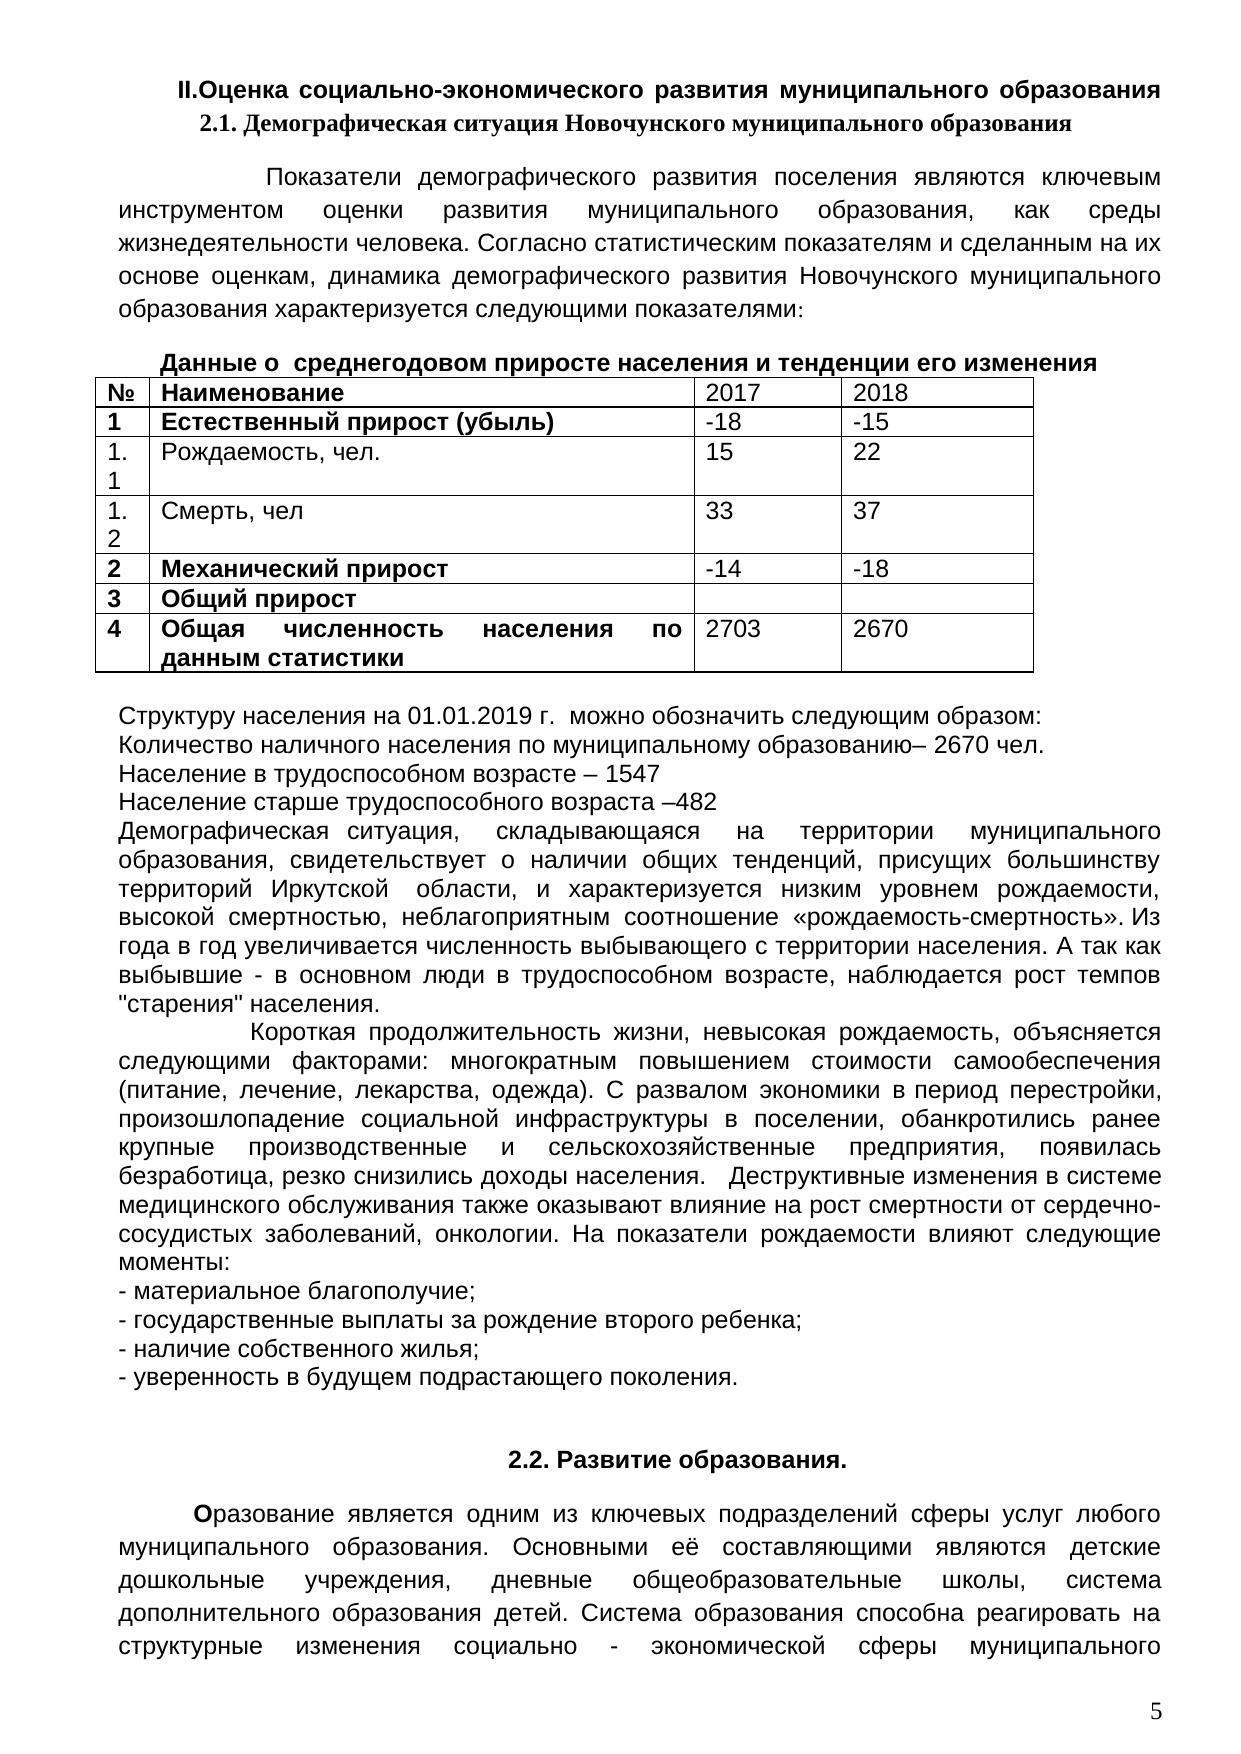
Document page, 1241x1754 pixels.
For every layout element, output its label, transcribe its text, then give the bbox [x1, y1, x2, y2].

text - уверенность в будущем подрастающего поколения. [118, 1362, 1162, 1391]
table_cell 15 [695, 437, 841, 495]
table_cell 2670 [842, 614, 1033, 671]
table_cell Общий прирост [150, 584, 694, 613]
text Показатели демографического развития поселения являются ключевым инструментом оценки развития муниципального образования, как среды жизнедеятельности человека. Согласно статистическим показателям и сделанным на их основе оценкам, динамика демографического развития Новочунского муниципального образования характеризуется следующими показателями: [118, 162, 1162, 323]
table_cell 37 [842, 496, 1033, 553]
table_cell -14 [695, 554, 841, 583]
text II.Оценка социально-экономического развития муниципального образования 2.1. Демографическая ситуация Новочунского муниципального образования [118, 75, 1162, 137]
table_cell [842, 584, 1033, 613]
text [118, 1499, 1162, 1660]
table_cell Смерть, чел [150, 496, 694, 553]
text Население в трудоспособном возрасте – 1547 [118, 759, 1162, 787]
table_cell -18 [695, 408, 841, 436]
table_cell 1 [96, 408, 149, 436]
table_cell [695, 584, 841, 613]
table_cell 2 [96, 554, 149, 583]
table_header № [96, 378, 149, 406]
table_cell Общая численность населения по данным статистики [150, 614, 694, 671]
table_cell 2703 [695, 614, 841, 671]
table_cell 1.1 [96, 437, 149, 495]
table_cell 22 [842, 437, 1033, 495]
table_cell -15 [842, 408, 1033, 436]
text Короткая продолжительность жизни, невысокая рождаемость, объясняется следующими факторами: многократным повышением стоимости самообеспечения (питание, лечение, лекарства, одежда). С развалом экономики в период перестройки, произошлопадение социальной инфраструктуры в поселении, обанкротились ранее крупные производственные и сельскохозяйственные предприятия, появилась безработица, резко снизились доходы населения. Деструктивные изменения в системе медицинского обслуживания также оказывают влияние на рост смертности от сердечно-сосудистых заболеваний, онкологии. На показатели рождаемости влияют следующие моменты: [118, 1017, 1162, 1276]
table_cell 4 [96, 614, 149, 671]
table_header 2018 [842, 378, 1033, 406]
text - государственные выплаты за рождение второго ребенка; [118, 1305, 1162, 1334]
text Данные о среднегодовом приросте населения и тенденции его изменения [118, 348, 1162, 377]
text Демографическая ситуация, складывающаяся на территории муниципального образования, свидетельствует о наличии общих тенденций, присущих большинству территорий Иркутской области, и характеризуется низким уровнем рождаемости, высокой смертностью, неблагоприятным соотношение «рождаемость-смертность». Из года в год увеличивается численность выбывающего с территории населения. А так как выбывшие - в основном люди в трудоспособном возрасте, наблюдается рост темпов "старения" населения. [118, 816, 1162, 1017]
table_cell Рождаемость, чел. [150, 437, 694, 495]
table_header 2017 [695, 378, 841, 406]
table_cell 1.2 [96, 496, 149, 553]
text Количество наличного населения по муниципальному образованию– 2670 чел. [387, 730, 1162, 759]
table_header Наименование [150, 378, 694, 406]
text 2.2. Развитие образования. [118, 1445, 1162, 1474]
table_cell 3 [96, 584, 149, 613]
text - материальное благополучие; [118, 1276, 1162, 1305]
text Население старше трудоспособного возраста –482 [118, 787, 1162, 816]
text - наличие собственного жилья; [118, 1334, 1162, 1362]
table_cell Механический прирост [150, 554, 694, 583]
table_cell -18 [842, 554, 1033, 583]
text Структуру населения на 01.01.2019 г. можно обозначить следующим образом: [118, 701, 1162, 730]
table_cell Естественный прирост (убыль) [150, 408, 694, 436]
table_cell 33 [695, 496, 841, 553]
